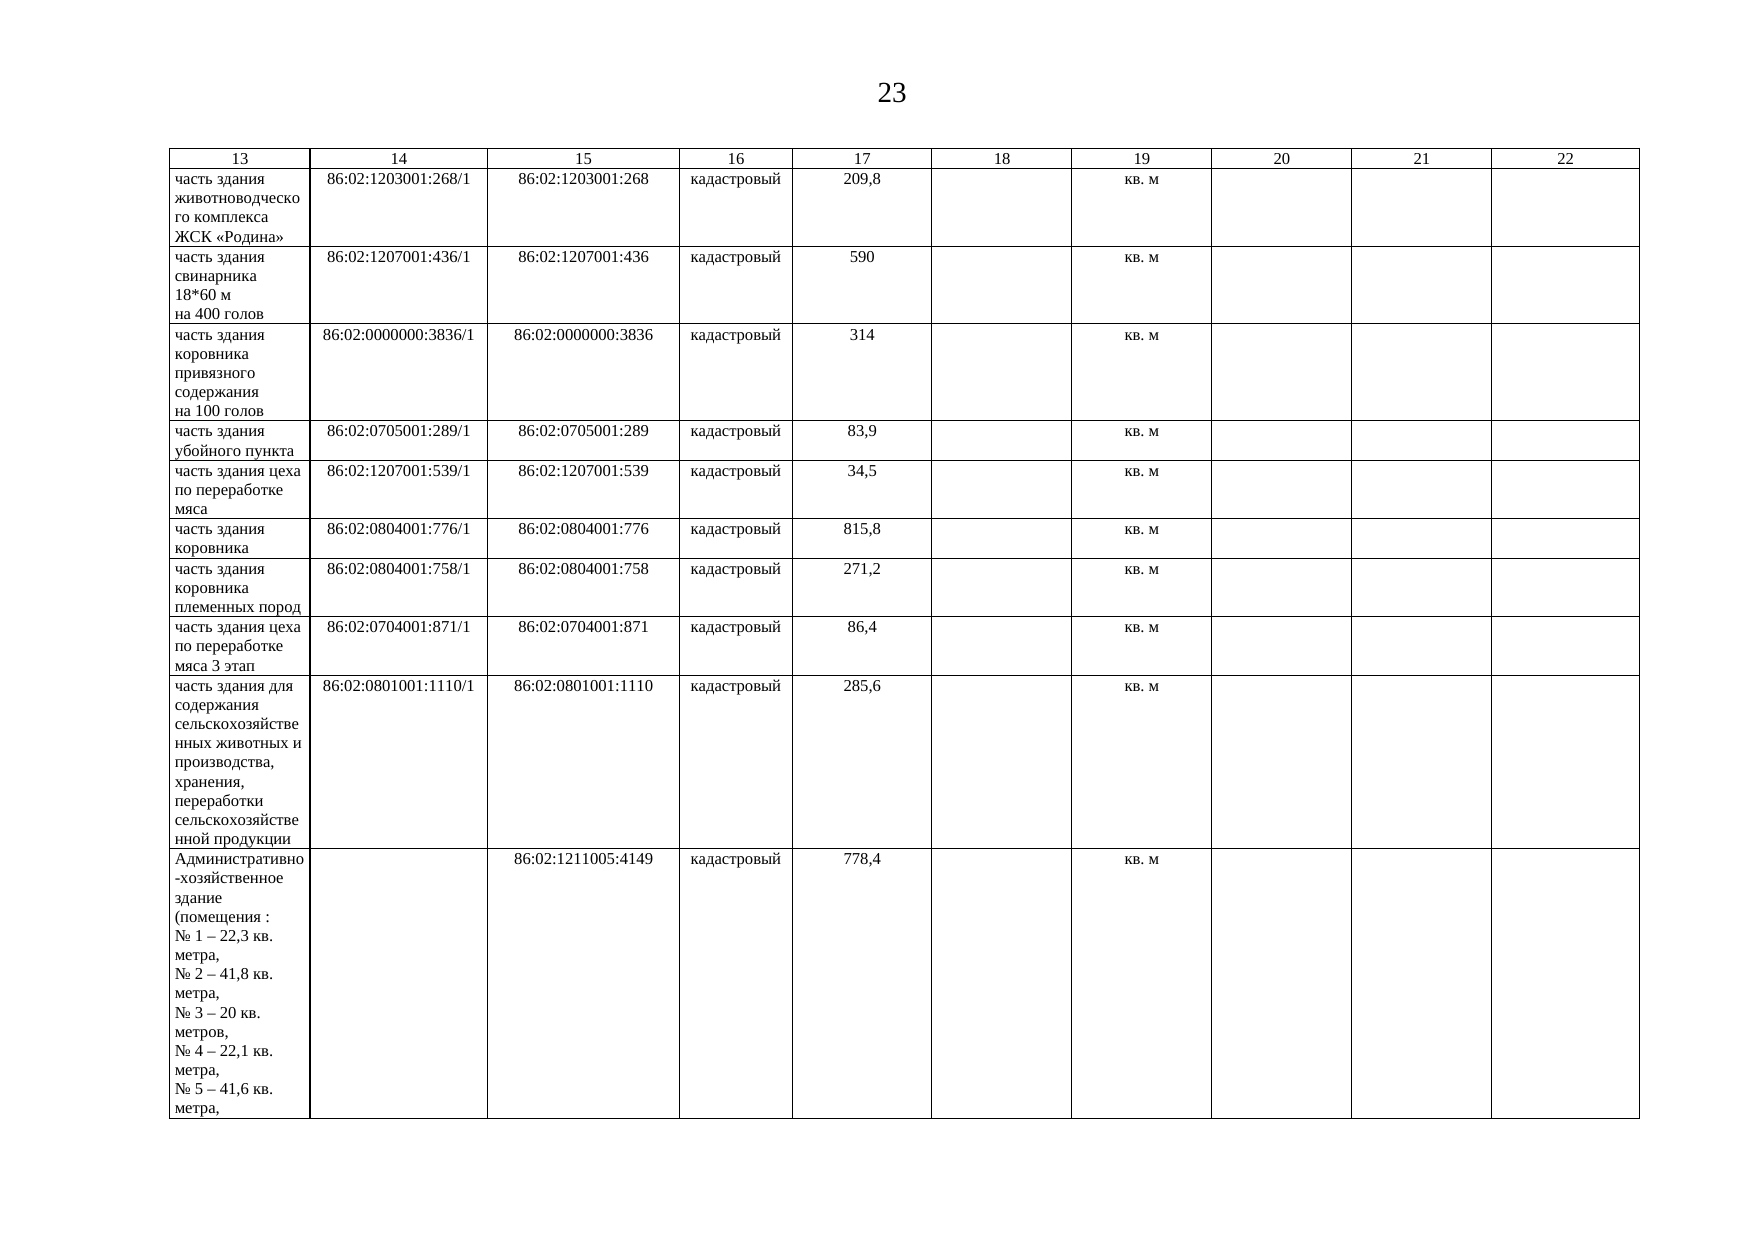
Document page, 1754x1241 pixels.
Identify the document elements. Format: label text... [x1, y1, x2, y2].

table_cell 34,5 [793, 461, 931, 518]
table_cell кадастровый [680, 849, 792, 1117]
table_cell [1492, 519, 1639, 557]
table_cell [1212, 169, 1351, 246]
table_cell кв. м [1072, 324, 1211, 420]
table_cell [1212, 461, 1351, 518]
table_cell 86:02:1207001:436 [488, 247, 679, 323]
table_cell [1352, 169, 1491, 246]
table_cell кв. м [1072, 247, 1211, 323]
table_cell 778,4 [793, 849, 931, 1117]
table_cell [1352, 421, 1491, 459]
table_cell кв. м [1072, 849, 1211, 1117]
table_cell [1352, 247, 1491, 323]
table_cell 19 [1072, 149, 1211, 168]
table_cell 21 [1352, 149, 1491, 168]
table_cell 15 [488, 149, 679, 168]
table_cell кв. м [1072, 559, 1211, 616]
table_cell 20 [1212, 149, 1351, 168]
table_cell кадастровый [680, 519, 792, 557]
table_cell [1492, 421, 1639, 459]
table_cell кв. м [1072, 169, 1211, 246]
table_cell [932, 169, 1071, 246]
table_cell 83,9 [793, 421, 931, 459]
table_cell 86:02:0704001:871 [488, 617, 679, 674]
table_cell [1212, 421, 1351, 459]
table_cell [932, 461, 1071, 518]
table_cell [932, 676, 1071, 848]
table_cell 16 [680, 149, 792, 168]
table_cell 86:02:1211005:4149 [488, 849, 679, 1117]
table_cell 86:02:0705001:289 [488, 421, 679, 459]
table_cell 86:02:1203001:268 [488, 169, 679, 246]
table_cell 86:02:1207001:539/1 [311, 461, 487, 518]
table_cell кадастровый [680, 247, 792, 323]
table_cell 14 [311, 149, 487, 168]
table_cell 86:02:1203001:268/1 [311, 169, 487, 246]
table_cell 13 [170, 149, 309, 168]
table_cell 86:02:0804001:758 [488, 559, 679, 616]
table_cell [1352, 324, 1491, 420]
table_cell часть здания коровника [170, 519, 309, 557]
table_cell часть здания животноводческого комплекса ЖСК «Родина» [170, 169, 309, 246]
table_cell [1212, 247, 1351, 323]
table_cell 86:02:0704001:871/1 [311, 617, 487, 674]
table_cell [1352, 617, 1491, 674]
table_cell [1352, 676, 1491, 848]
table_cell часть здания коровника привязного содержания на 100 голов [170, 324, 309, 420]
table_cell 86:02:0804001:758/1 [311, 559, 487, 616]
table_cell часть здания коровника племенных пород [170, 559, 309, 616]
table_cell [932, 324, 1071, 420]
table_cell кв. м [1072, 676, 1211, 848]
table_cell 86:02:1207001:539 [488, 461, 679, 518]
table_cell [1492, 247, 1639, 323]
table_cell кадастровый [680, 169, 792, 246]
table_cell кадастровый [680, 461, 792, 518]
table_cell [311, 849, 487, 1117]
table_cell 86:02:0000000:3836 [488, 324, 679, 420]
table_cell [1212, 324, 1351, 420]
table_cell часть здания цеха по переработке мяса 3 этап [170, 617, 309, 674]
table_cell [932, 559, 1071, 616]
table_cell [932, 849, 1071, 1117]
table_cell кв. м [1072, 421, 1211, 459]
table_cell 86:02:0804001:776/1 [311, 519, 487, 557]
table_cell кадастровый [680, 676, 792, 848]
table_cell 314 [793, 324, 931, 420]
table_cell кв. м [1072, 461, 1211, 518]
table_cell [1492, 169, 1639, 246]
table_cell [1352, 519, 1491, 557]
table_cell [1212, 676, 1351, 848]
table_cell 86,4 [793, 617, 931, 674]
table_cell [932, 421, 1071, 459]
table_cell [1492, 461, 1639, 518]
table_cell 815,8 [793, 519, 931, 557]
table_cell 86:02:0000000:3836/1 [311, 324, 487, 420]
table_cell [932, 519, 1071, 557]
table_cell кв. м [1072, 519, 1211, 557]
table_cell [1492, 324, 1639, 420]
table_cell [1212, 617, 1351, 674]
table_cell 86:02:1207001:436/1 [311, 247, 487, 323]
table_cell 18 [932, 149, 1071, 168]
table_cell 271,2 [793, 559, 931, 616]
table_cell 209,8 [793, 169, 931, 246]
table_cell 86:02:0801001:1110 [488, 676, 679, 848]
table_cell кадастровый [680, 559, 792, 616]
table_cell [170, 849, 309, 1117]
table_cell [1212, 849, 1351, 1117]
table_cell кадастровый [680, 617, 792, 674]
table_cell [932, 617, 1071, 674]
table_cell [1352, 461, 1491, 518]
table_cell [1492, 559, 1639, 616]
table_cell часть здания убойного пункта [170, 421, 309, 459]
table_cell кв. м [1072, 617, 1211, 674]
table_cell [1352, 559, 1491, 616]
table_cell [1492, 849, 1639, 1117]
table_cell [1212, 519, 1351, 557]
table_cell [1492, 617, 1639, 674]
table_cell 22 [1492, 149, 1639, 168]
table_cell 590 [793, 247, 931, 323]
table_cell кадастровый [680, 421, 792, 459]
table_cell часть здания для содержания сельскохозяйственных животных и производства, хранения, переработки сельскохозяйственной продукции [170, 676, 309, 848]
table_cell [1352, 849, 1491, 1117]
table_cell кадастровый [680, 324, 792, 420]
table_cell 86:02:0804001:776 [488, 519, 679, 557]
table_cell [1492, 676, 1639, 848]
table_cell 86:02:0801001:1110/1 [311, 676, 487, 848]
table_cell 17 [793, 149, 931, 168]
table_cell 285,6 [793, 676, 931, 848]
table_cell часть здания цеха по переработке мяса [170, 461, 309, 518]
table_cell часть здания свинарника 18*60 м на 400 голов [170, 247, 309, 323]
table_cell [1212, 559, 1351, 616]
table_cell 86:02:0705001:289/1 [311, 421, 487, 459]
table_cell [932, 247, 1071, 323]
